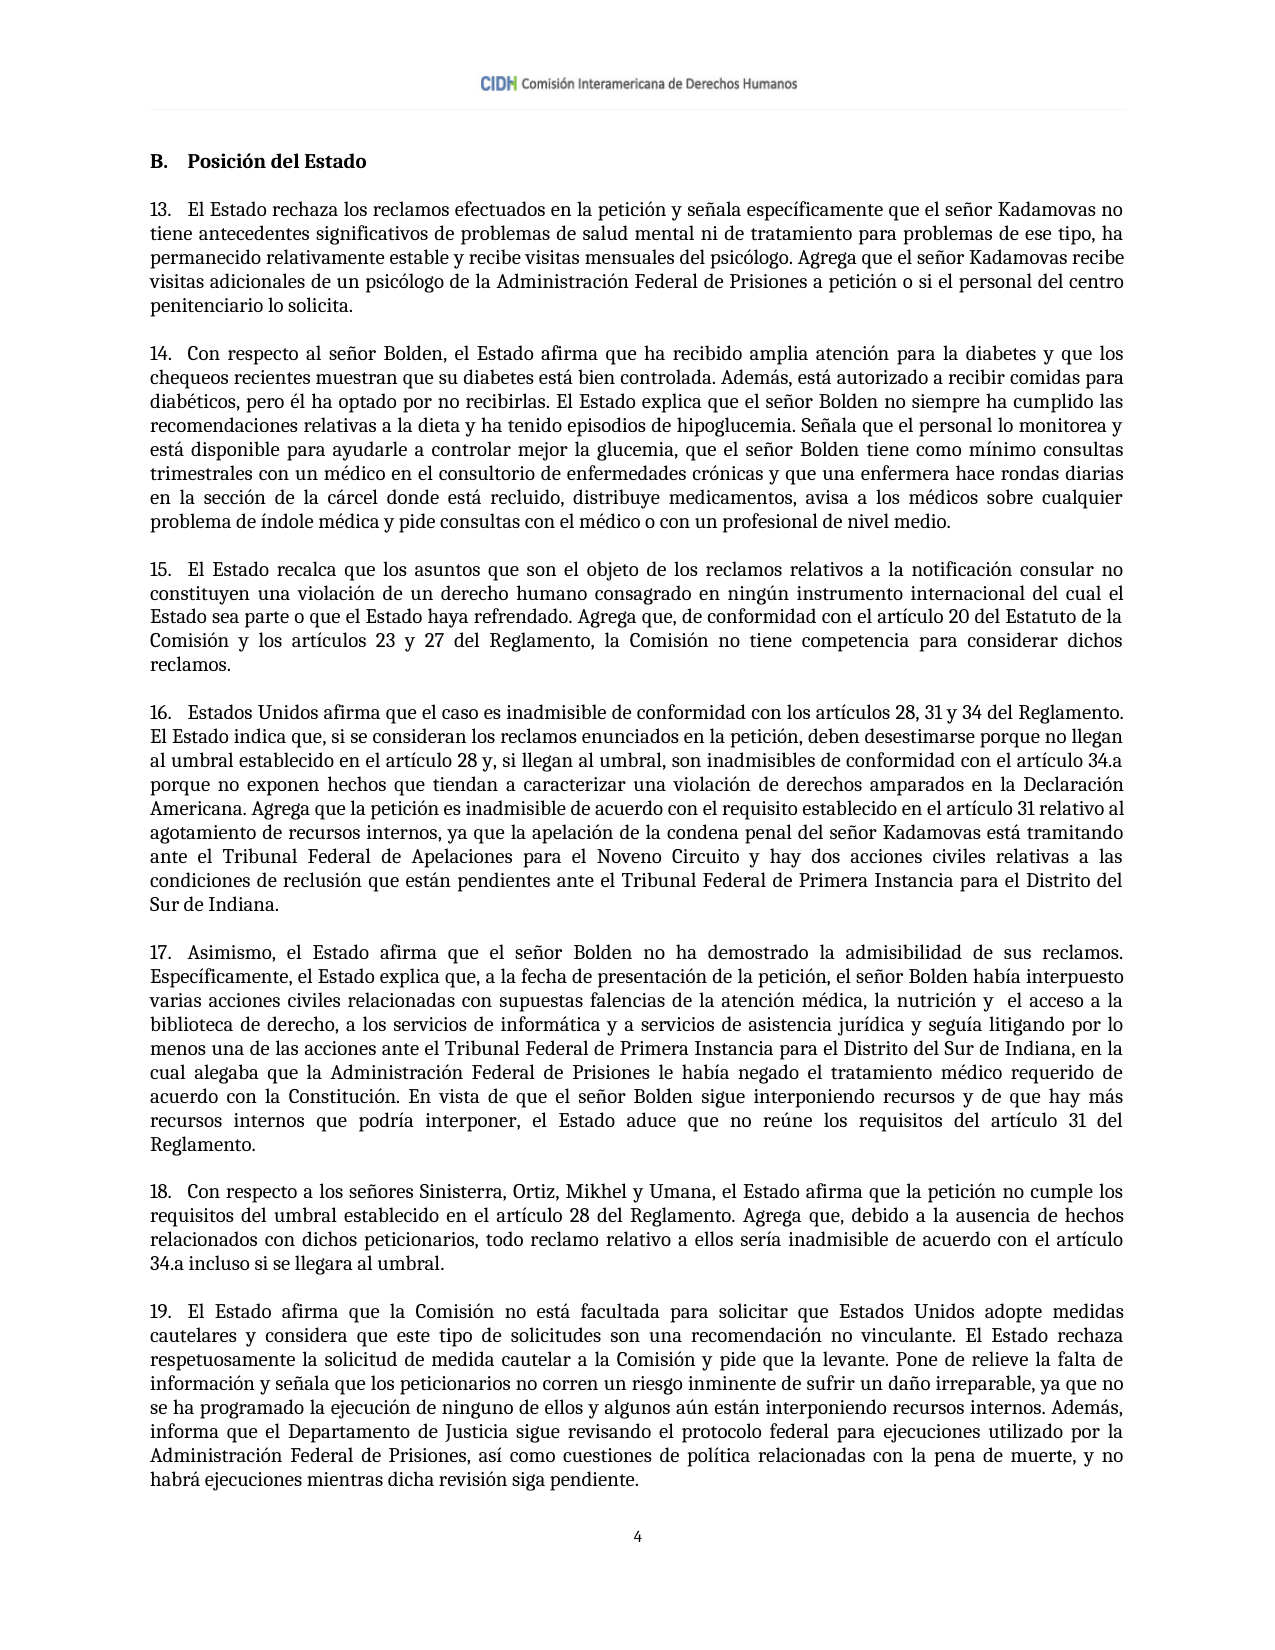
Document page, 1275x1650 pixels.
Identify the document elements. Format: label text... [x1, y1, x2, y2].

list Con respecto al señor Bolden, el Estado afirma que ha recibido amplia atención para la diabetes y que los chequeos recientes muestran que su diabetes está bien controlada. Además, está autorizado a recibir comidas para diabéticos, pero él ha optado por no recibirlas. El Estado explica que el señor Bolden no siempre ha cumplido las recomendaciones relativas a la dieta y ha tenido episodios de hipoglucemia. Señala que el personal lo monitorea y está disponible para ayudarle a controlar mejor la glucemia, que el señor Bolden tiene como mínimo consultas trimestrales con un médico en el consultorio de enfermedades crónicas y que una enfermera hace rondas diarias en la sección de la cárcel donde está recluido, distribuye medicamentos, avisa a los médicos sobre cualquier problema de índole médica y pide consultas con el médico o con un profesional de nivel medio. [150, 342, 1125, 533]
list Asimismo, el Estado afirma que el señor Bolden no ha demostrado la admisibilidad de sus reclamos. Específicamente, el Estado explica que, a la fecha de presentación de la petición, el señor Bolden había interpuesto varias acciones civiles relacionadas con supuestas falencias de la atención médica, la nutrición y el acceso a la biblioteca de derecho, a los servicios de informática y a servicios de asistencia jurídica y seguía litigando por lo menos una de las acciones ante el Tribunal Federal de Primera Instancia para el Distrito del Sur de Indiana, en la cual alegaba que la Administración Federal de Prisiones le había negado el tratamiento médico requerido de acuerdo con la Constitución. En vista de que el señor Bolden sigue interponiendo recursos y de que hay más recursos internos que podría interponer, el Estado aduce que no reúne los requisitos del artículo 31 del Reglamento. [150, 941, 1125, 1156]
list El Estado afirma que la Comisión no está facultada para solicitar que Estados Unidos adopte medidas cautelares y considera que este tipo de solicitudes son una recomendación no vinculante. El Estado rechaza respetuosamente la solicitud de medida cautelar a la Comisión y pide que la levante. Pone de relieve la falta de información y señala que los peticionarios no corren un riesgo inminente de sufrir un daño irreparable, ya que no se ha programado la ejecución de ninguno de ellos y algunos aún están interponiendo recursos internos. Además, informa que el Departamento de Justicia sigue revisando el protocolo federal para ejecuciones utilizado por la Administración Federal de Prisiones, así como cuestiones de política relacionadas con la pena de muerte, y no habrá ejecuciones mientras dicha revisión siga pendiente. [150, 1300, 1125, 1492]
list El Estado recalca que los asuntos que son el objeto de los reclamos relativos a la notificación consular no constituyen una violación de un derecho humano consagrado en ningún instrumento internacional del cual el Estado sea parte o que el Estado haya refrendado. Agrega que, de conformidad con el artículo 20 del Estatuto de la Comisión y los artículos 23 y 27 del Reglamento, la Comisión no tiene competencia para considerar dichos reclamos. [150, 557, 1125, 677]
subtitle Posición del Estado [150, 150, 1125, 174]
list Estados Unidos afirma que el caso es inadmisible de conformidad con los artículos 28, 31 y 34 del Reglamento. El Estado indica que, si se consideran los reclamos enunciados en la petición, deben desestimarse porque no llegan al umbral establecido en el artículo 28 y, si llegan al umbral, son inadmisibles de conformidad con el artículo 34.a porque no exponen hechos que tiendan a caracterizar una violación de derechos amparados en la Declaración Americana. Agrega que la petición es inadmisible de acuerdo con el requisito establecido en el artículo 31 relativo al agotamiento de recursos internos, ya que la apelación de la condena penal del señor Kadamovas está tramitando ante el Tribunal Federal de Apelaciones para el Noveno Circuito y hay dos acciones civiles relativas a las condiciones de reclusión que están pendientes ante el Tribunal Federal de Primera Instancia para el Distrito del Sur de Indiana. [150, 701, 1125, 917]
list El Estado rechaza los reclamos efectuados en la petición y señala específicamente que el señor Kadamovas no tiene antecedentes significativos de problemas de salud mental ni de tratamiento para problemas de ese tipo, ha permanecido relativamente estable y recibe visitas mensuales del psicólogo. Agrega que el señor Kadamovas recibe visitas adicionales de un psicólogo de la Administración Federal de Prisiones a petición o si el personal del centro penitenciario lo solicita. [150, 198, 1125, 318]
list Con respecto a los señores Sinisterra, Ortiz, Mikhel y Umana, el Estado afirma que la petición no cumple los requisitos del umbral establecido en el artículo 28 del Reglamento. Agrega que, debido a la ausencia de hechos relacionados con dichos peticionarios, todo reclamo relativo a ellos sería inadmisible de acuerdo con el artículo 34.a incluso si se llegara al umbral. [150, 1180, 1125, 1276]
picture [475, 75, 800, 93]
